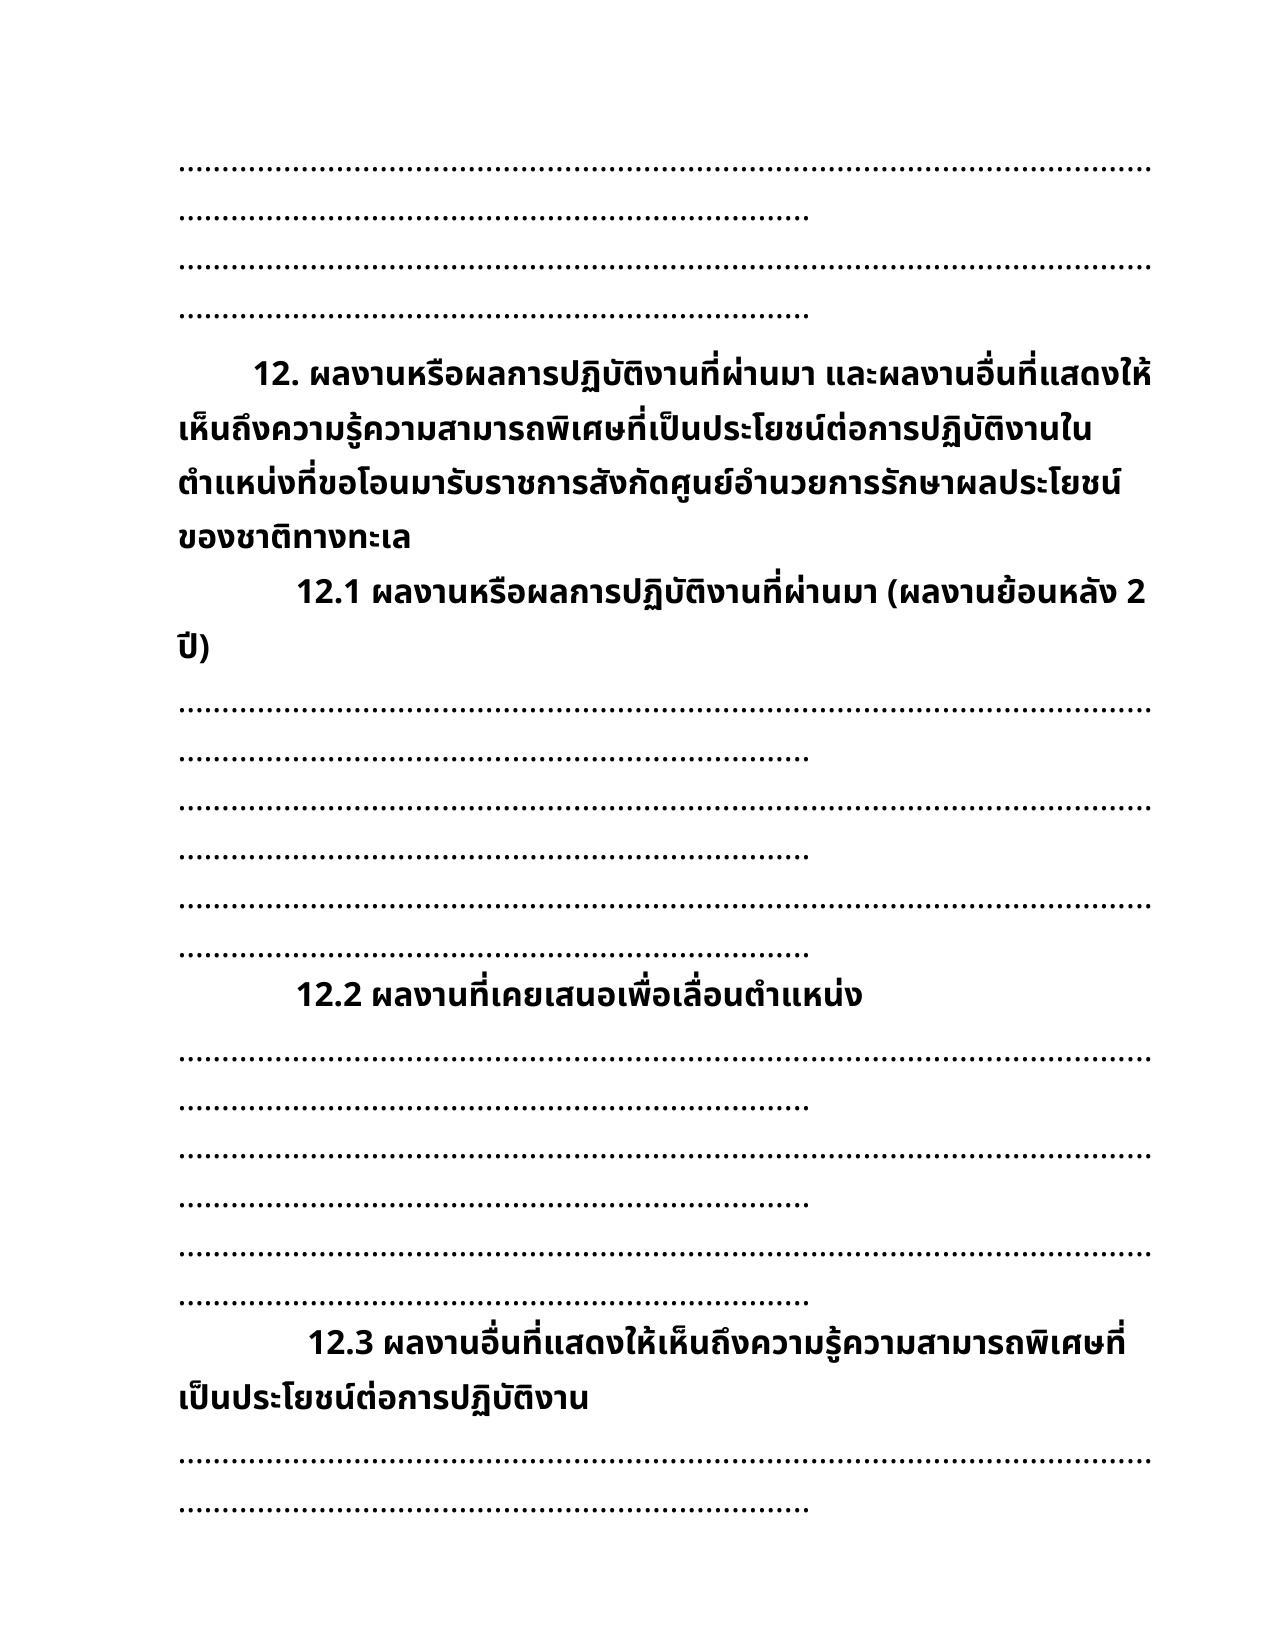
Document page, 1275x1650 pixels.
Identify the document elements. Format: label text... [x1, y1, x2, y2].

text ………………………………………………………………………………………………...………………………………..……………….…………... [177, 1123, 1157, 1218]
text ………………………………………………………………………………………………...………………………………..……………….…………... [177, 1025, 1157, 1120]
text 12.2 ผลงานที่เคยเสนอเพื่อเลื่อนตำแหน่ง [177, 971, 1157, 1021]
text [177, 1428, 1157, 1522]
text 12.3 ผลงานอื่นที่แสดงให้เห็นถึงความรู้ความสามารถพิเศษที่เป็นประโยชน์ต่อการปฏิบัติงาน [177, 1319, 1157, 1424]
text ………………………………………………………………………………………………...………………………………..……………….…………... [177, 677, 1157, 771]
text 12. ผลงานหรือผลการปฏิบัติงานที่ผ่านมา และผลงานอื่นที่แสดงให้เห็นถึงความรู้ความสามารถพิเศษที่เป็นประโยชน์ต่อการปฏิบัติงานในตำแหน่งที่ขอโอนมารับราชการสังกัดศูนย์อำนวยการรักษาผลประโยชน์ของชาติทางทะเล [177, 350, 1157, 564]
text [177, 136, 1157, 230]
text ………………………………………………………………………………………………...………………………………..……………….…………... [177, 873, 1157, 967]
text ………………………………………………………………………………………………...………………………………..……………….…………... [177, 1221, 1157, 1316]
text 12.1 ผลงานหรือผลการปฏิบัติงานที่ผ่านมา (ผลงานย้อนหลัง 2 ปี) [177, 568, 1157, 673]
text ………………………………………………………………………………………………...………………………………..……………….…………... [177, 775, 1157, 869]
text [177, 234, 1157, 328]
